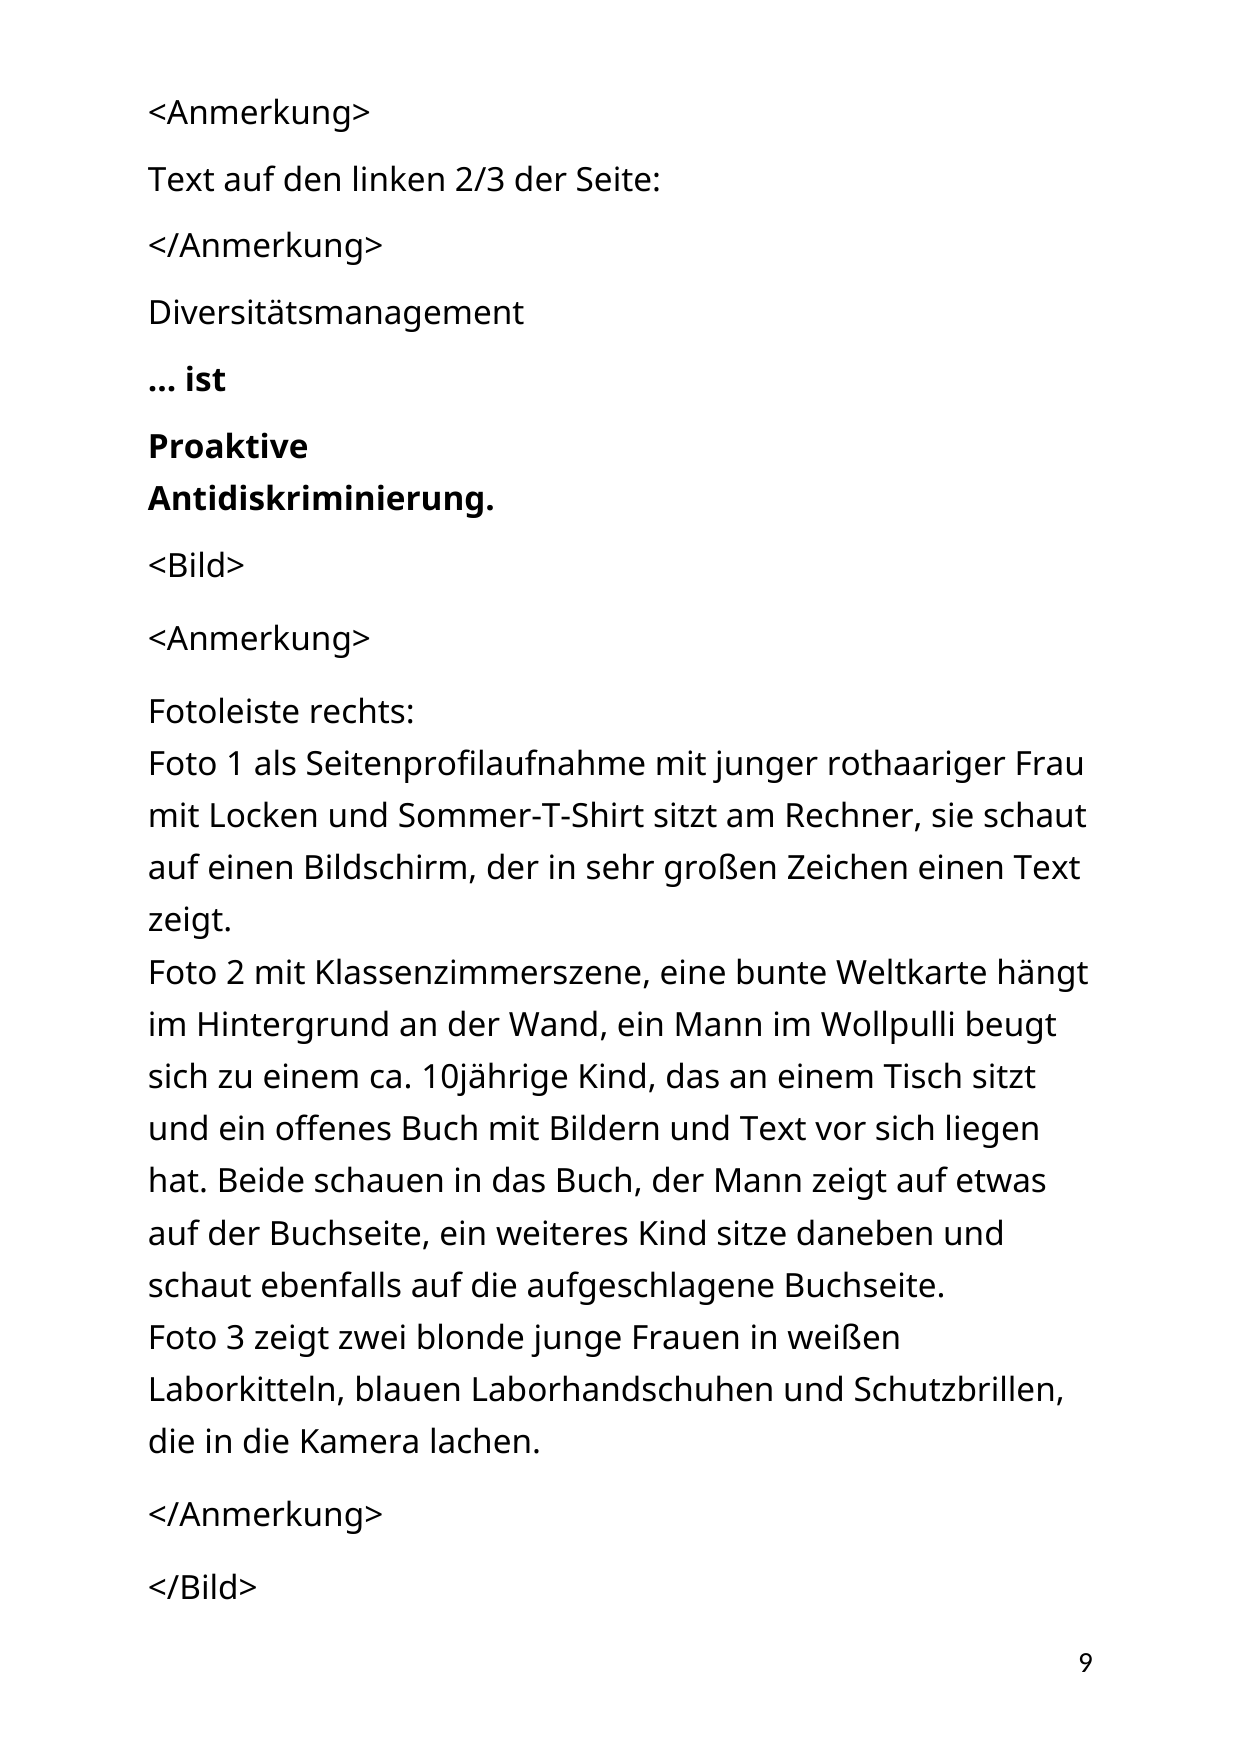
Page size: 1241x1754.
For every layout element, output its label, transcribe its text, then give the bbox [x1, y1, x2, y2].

text </Anmerkung> [148, 1491, 1093, 1537]
text </Anmerkung> [148, 222, 1093, 268]
text … ist [148, 356, 1093, 401]
text <Anmerkung> [148, 614, 1093, 660]
text </Bild> [148, 1564, 1093, 1609]
text <Bild> [148, 541, 1093, 587]
text Diversitätsmanagement [148, 289, 1093, 334]
text Text auf den linken 2/3 der Seite: [148, 155, 1093, 201]
text <Anmerkung> [148, 89, 1093, 134]
text Fotoleiste rechts: Foto 1 als Seitenprofilaufnahme mit junger rothaariger Frau mit Locken und Sommer-T-Shirt sitzt am Rechner, sie schaut auf einen Bildschirm, der in sehr großen Zeichen einen Text zeigt. Foto 2 mit Klassenzimmerszene, eine bunte Weltkarte hängt im Hintergrund an der Wand, ein Mann im Wollpulli beugt sich zu einem ca. 10jährige Kind, das an einem Tisch sitzt und ein offenes Buch mit Bildern und Text vor sich liegen hat. Beide schauen in das Buch, der Mann zeigt auf etwas auf der Buchseite, ein weiteres Kind sitze daneben und schaut ebenfalls auf die aufgeschlagene Buchseite. Foto 3 zeigt zwei blonde junge Frauen in weißen Laborkitteln, blauen Laborhandschuhen und Schutzbrillen, die in die Kamera lachen. [148, 687, 1093, 1463]
text Proaktive Antidiskriminierung. [148, 422, 1093, 520]
